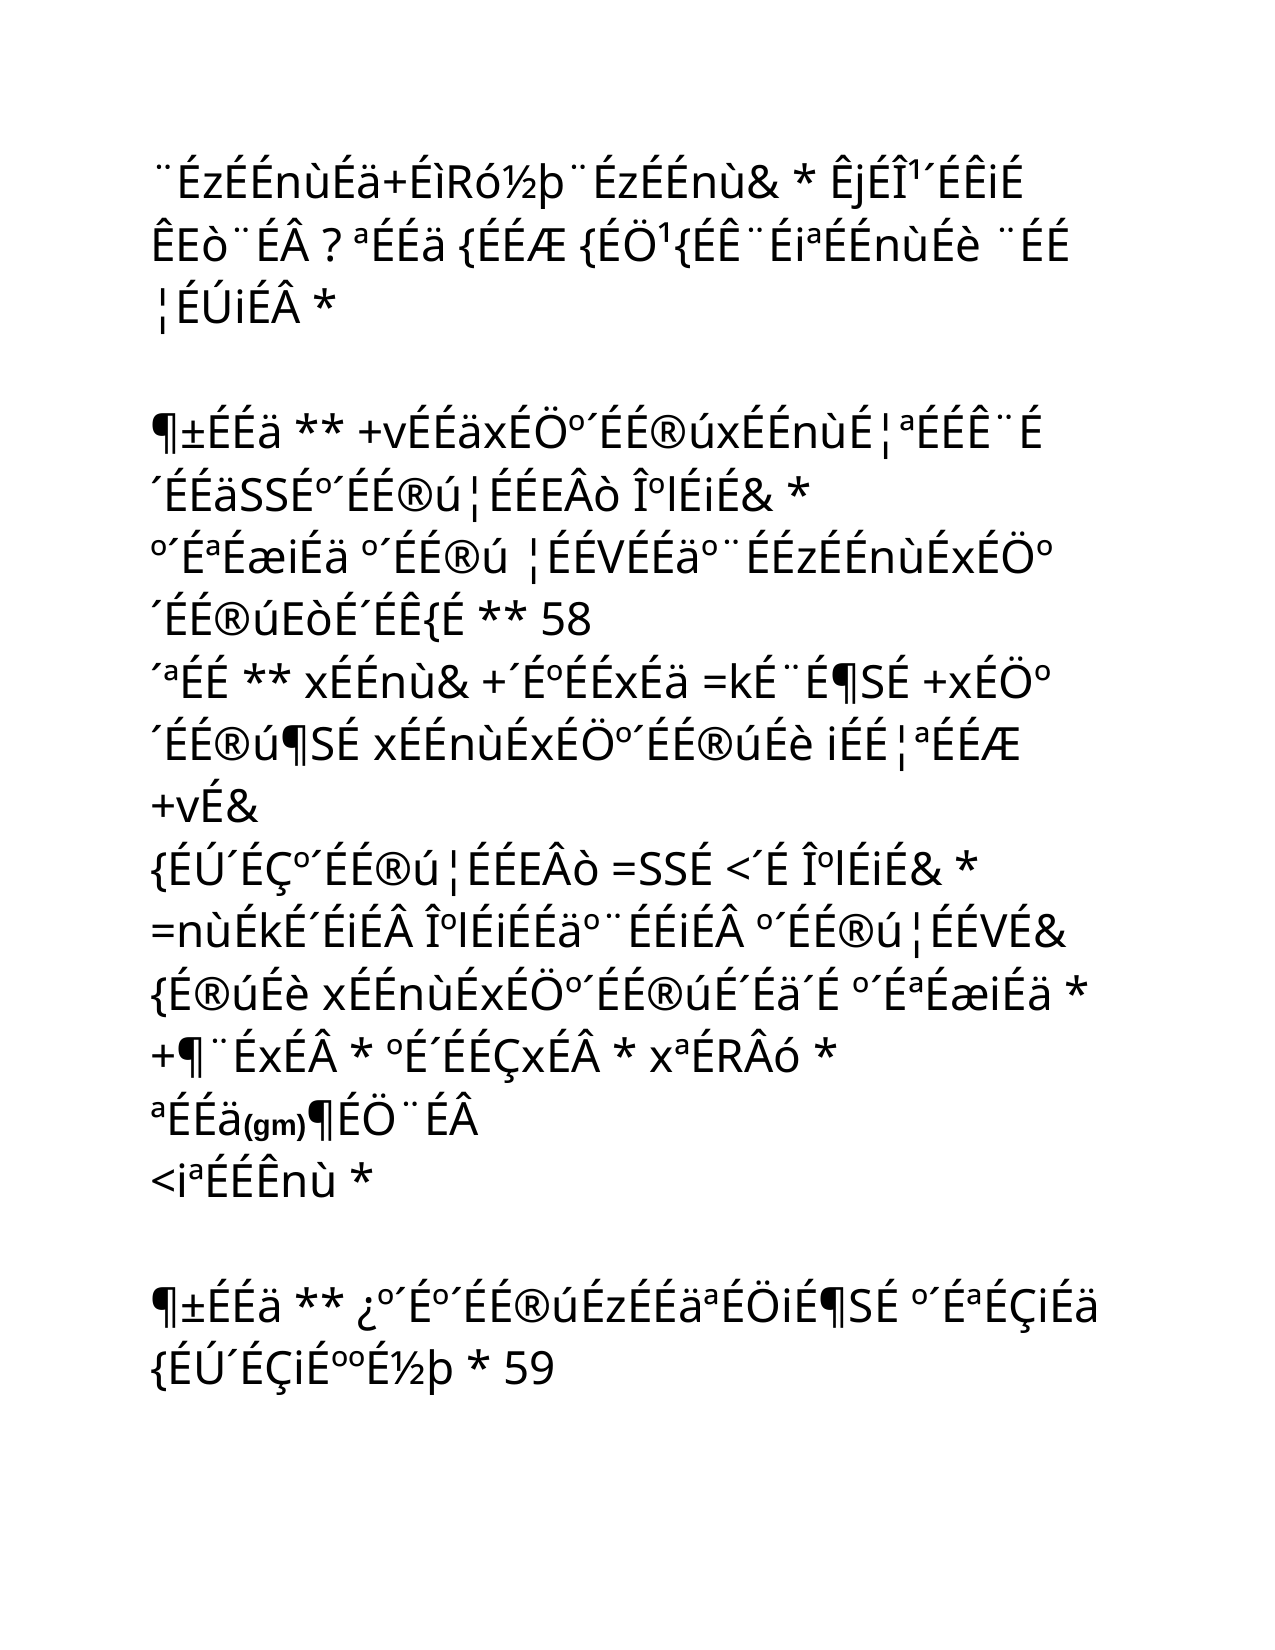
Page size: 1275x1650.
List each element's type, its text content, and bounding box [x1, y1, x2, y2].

text ¶±ÉÉä ** +vÉÉäxÉÖº´ÉÉ®úxÉÉnùÉ¦ªÉÉÊ¨É´ÉÉäSSÉº´ÉÉ®ú¦ÉÉEÂò ÎºlÉiÉ& * º´ÉªÉæiÉä º´ÉÉ®ú ¦ÉÉVÉÉäº¨ÉÉzÉÉnùÉxÉÖº´ÉÉ®úEòÉ´ÉÊ{É ** 58 [150, 399, 1125, 649]
text ´ªÉÉ ** xÉÉnù& +´ÉºÉÉxÉä =kÉ¨É¶SÉ +xÉÖº´ÉÉ®ú¶SÉ xÉÉnùÉxÉÖº´ÉÉ®úÉè iÉÉ¦ªÉÉÆ +vÉ& [150, 649, 1125, 836]
text ¶±ÉÉä ** ¿º´Éº´ÉÉ®úÉzÉÉäªÉÖiÉ¶SÉ º´ÉªÉÇiÉä {ÉÚ´ÉÇiÉººÉ½þ * 59 [150, 1273, 1125, 1398]
text <iªÉÉÊnù * [150, 1148, 1125, 1211]
text ¨ÉzÉÉnùÉä+ÉìRó½þ¨ÉzÉÉnù& * ÊjÉÎ¹´ÉÊiÉ ÊEò¨ÉÂ ? ªÉÉä {ÉÉÆ {ÉÖ¹{ÉÊ¨ÉiªÉÉnùÉè ¨ÉÉ ¦ÉÚiÉÂ * [150, 150, 1125, 337]
text {ÉÚ´ÉÇº´ÉÉ®ú¦ÉÉEÂò =SSÉ <´É ÎºlÉiÉ& * =nùÉkÉ´ÉiÉÂ ÎºlÉiÉÉäº¨ÉÉiÉÂ º´ÉÉ®ú¦ÉÉVÉ& {É®úÉè xÉÉnùÉxÉÖº´ÉÉ®úÉ´Éä´É º´ÉªÉæiÉä * +¶¨ÉxÉÂ * ºÉ´ÉÉÇxÉÂ * xªÉRÂó * ªÉÉä(gm)¶ÉÖ¨ÉÂ [150, 836, 1125, 1148]
